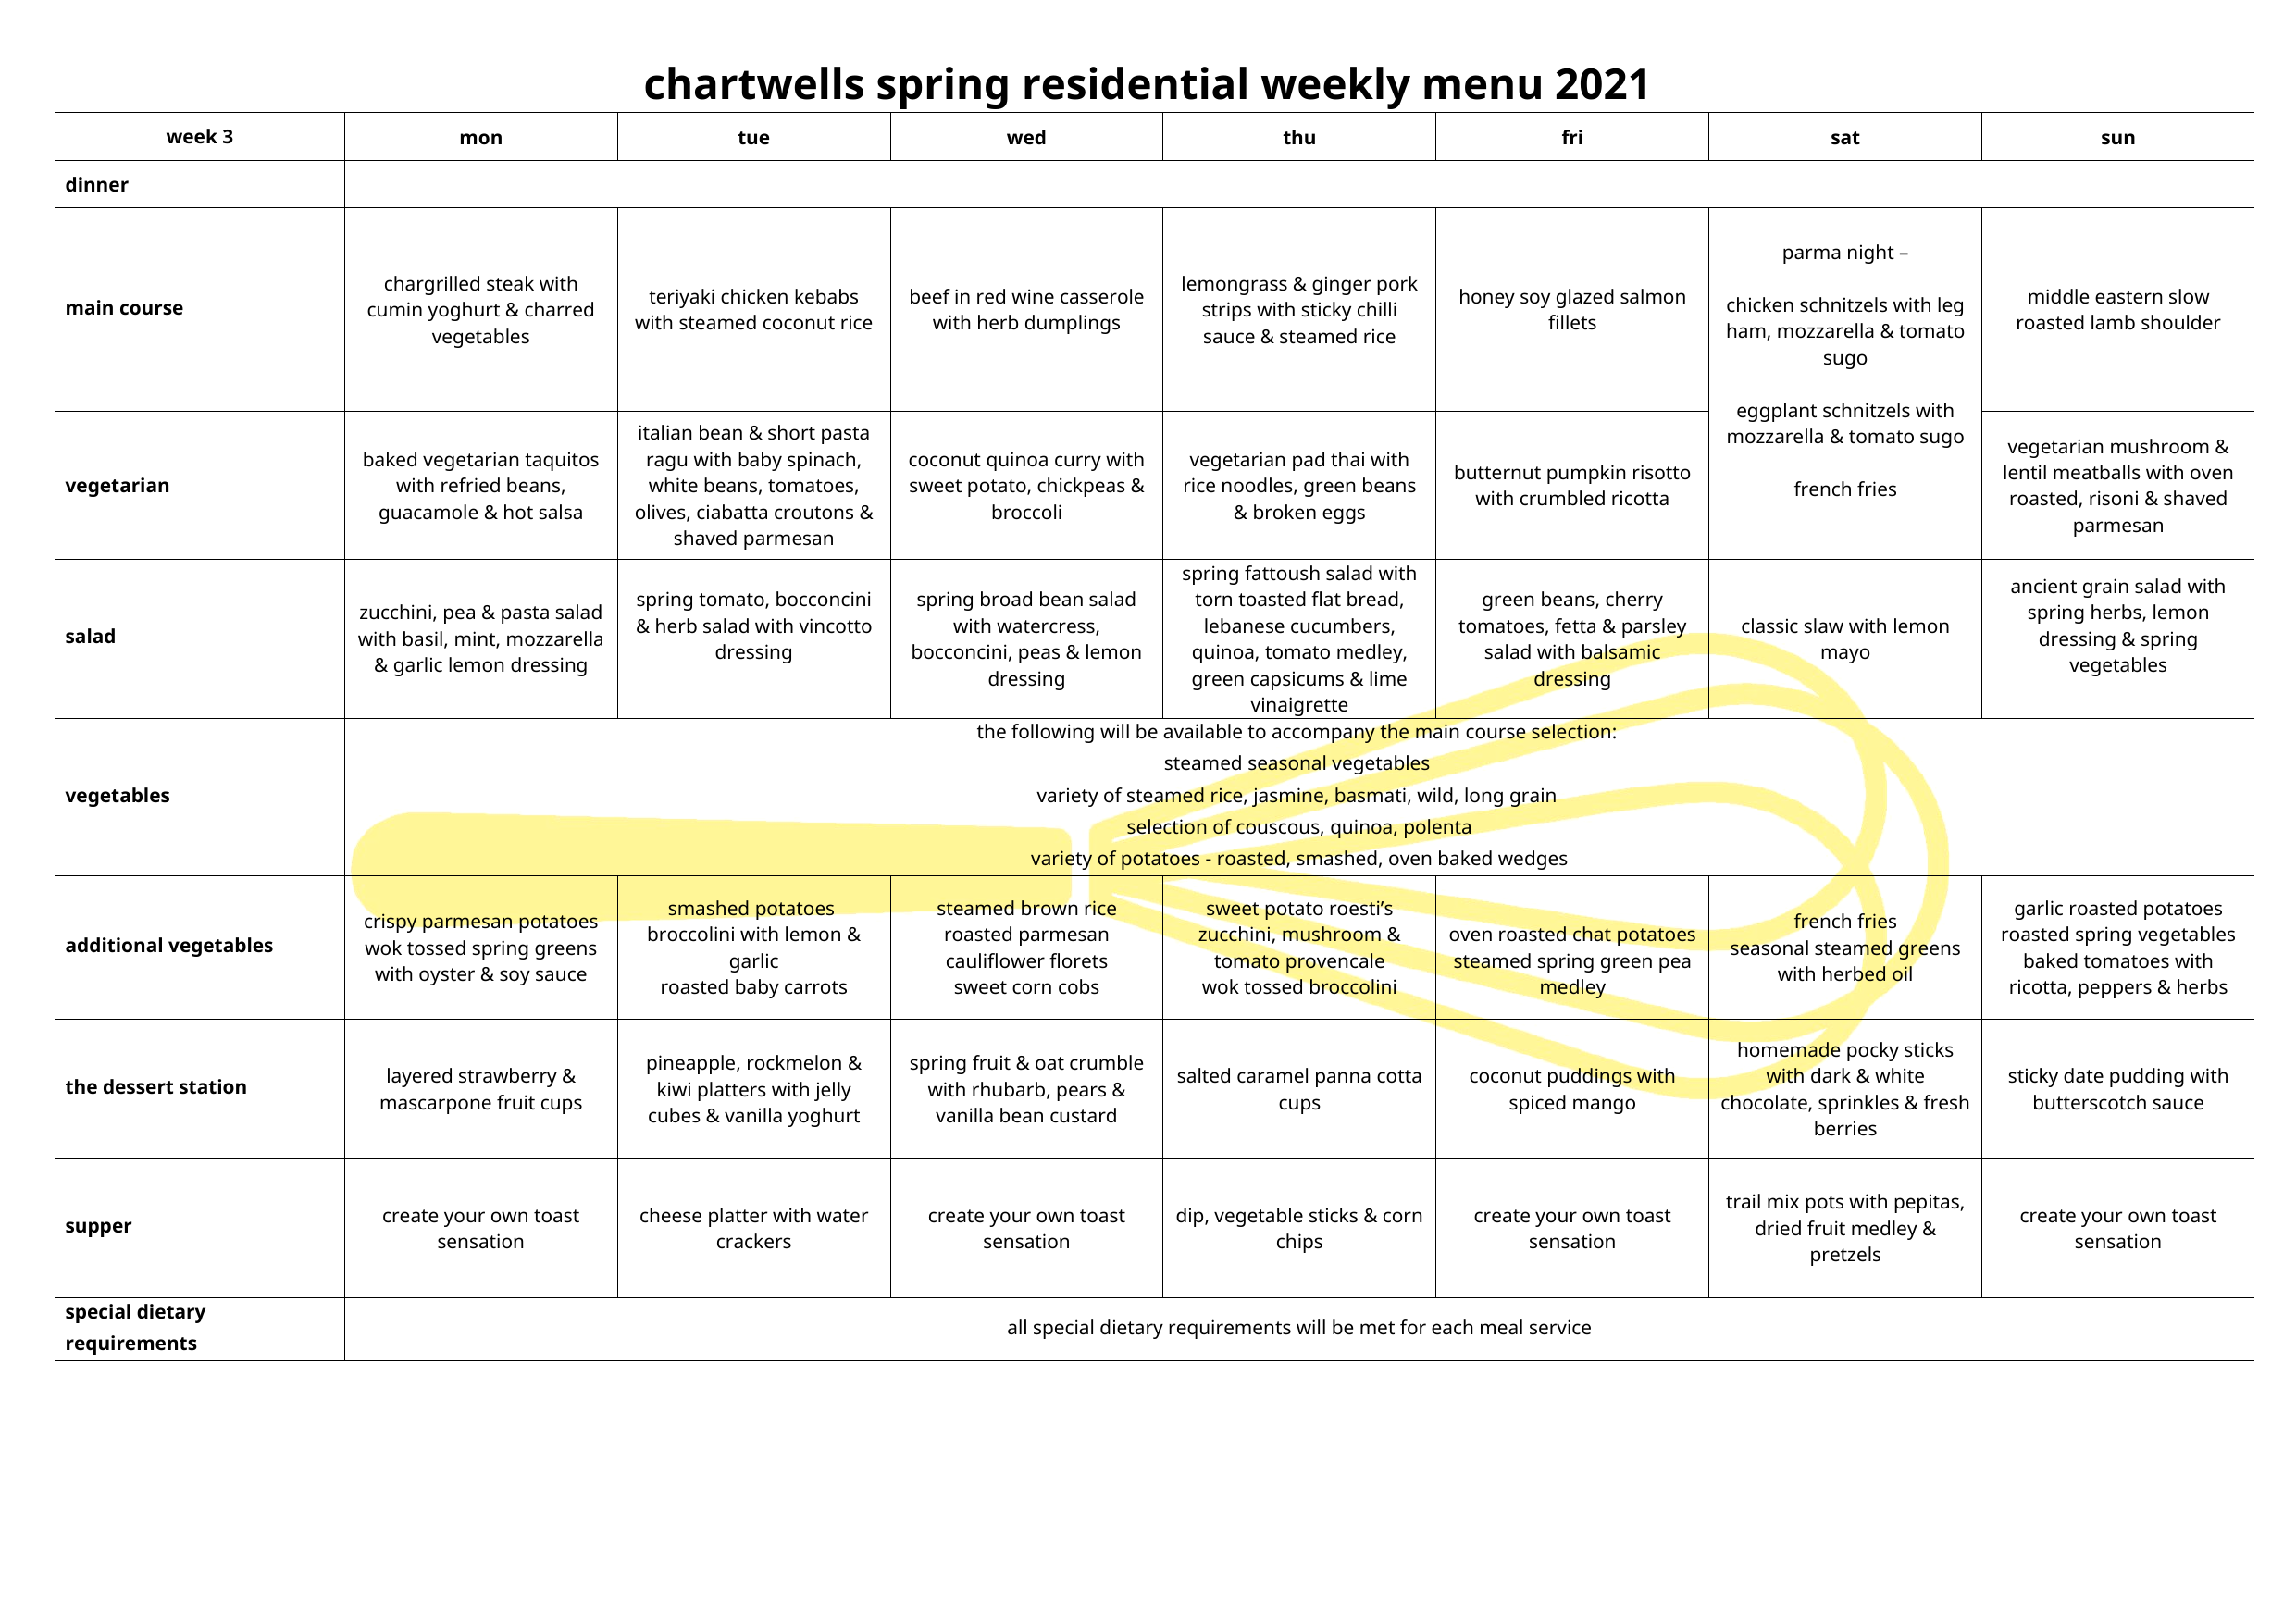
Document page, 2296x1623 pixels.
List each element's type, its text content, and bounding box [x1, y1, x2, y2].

table_cell additional vegetables [55, 876, 344, 1019]
table_cell ancient grain salad with spring herbs, lemon dressing & spring vegetables [1982, 560, 2254, 718]
table_cell dip, vegetable sticks & corn chips [1163, 1159, 1435, 1297]
table_cell dinner [55, 161, 344, 207]
table_cell garlic roasted potatoes roasted spring vegetables baked tomatoes with ricotta, peppers & herbs [1982, 876, 2254, 1019]
table_cell the following will be available to accompany the main course selection: steamed seasonal vegetables variety of steamed rice, jasmine, basmati, wild, long grain selection of couscous, quinoa, polenta variety of potatoes - roasted, smashed, oven baked wedges [345, 719, 2254, 875]
table_cell sticky date pudding with butterscotch sauce [1982, 1020, 2254, 1158]
table_cell layered strawberry & mascarpone fruit cups [345, 1020, 617, 1158]
table_cell homemade pocky sticks with dark & white chocolate, sprinkles & fresh berries [1709, 1020, 1981, 1158]
table_cell beef in red wine casserole with herb dumplings [891, 208, 1162, 411]
table_cell middle eastern slow roasted lamb shoulder [1982, 208, 2254, 411]
table_header sat [1709, 113, 1981, 160]
table_cell salted caramel panna cotta cups [1163, 1020, 1435, 1158]
table_cell vegetarian pad thai with rice noodles, green beans & broken eggs [1163, 412, 1435, 559]
table_cell lemongrass & ginger pork strips with sticky chilli sauce & steamed rice [1163, 208, 1435, 411]
table_cell french fries seasonal steamed greens with herbed oil [1709, 876, 1981, 1019]
table_cell pineapple, rockmelon & kiwi platters with jelly cubes & vanilla yoghurt [618, 1020, 890, 1158]
table_cell spring fruit & oat crumble with rhubarb, pears & vanilla bean custard [891, 1020, 1162, 1158]
table_cell zucchini, pea & pasta salad with basil, mint, mozzarella & garlic lemon dressing [345, 560, 617, 718]
table_cell green beans, cherry tomatoes, fetta & parsley salad with balsamic dressing [1436, 560, 1708, 718]
table_cell italian bean & short pasta ragu with baby spinach, white beans, tomatoes, olives, ciabatta croutons & shaved parmesan [618, 412, 890, 559]
table_cell vegetables [55, 719, 344, 875]
table_cell vegetarian [55, 412, 344, 559]
table_cell teriyaki chicken kebabs with steamed coconut rice [618, 208, 890, 411]
table_cell oven roasted chat potatoes steamed spring green pea medley [1436, 876, 1708, 1019]
table_cell chargrilled steak with cumin yoghurt & charred vegetables [345, 208, 617, 411]
table_cell the dessert station [55, 1020, 344, 1158]
table_cell sweet potato roesti’s zucchini, mushroom & tomato provencale wok tossed broccolini [1163, 876, 1435, 1019]
table_cell [345, 161, 2254, 207]
table_cell steamed brown rice roasted parmesan cauliflower florets sweet corn cobs [891, 876, 1162, 1019]
table_header week 3 [55, 113, 344, 160]
table_header mon [345, 113, 617, 160]
table_header wed [891, 113, 1162, 160]
table_cell spring broad bean salad with watercress, bocconcini, peas & lemon dressing [219, 155, 2255, 1577]
table_cell create your own toast sensation [891, 1159, 1162, 1297]
table_cell crispy parmesan potatoes wok tossed spring greens with oyster & soy sauce [345, 876, 617, 1019]
table_cell parma night – chicken schnitzels with leg ham, mozzarella & tomato sugo eggplant schnitzels with mozzarella & tomato sugo french fries [1709, 208, 1981, 559]
table_cell cheese platter with water crackers [618, 1159, 890, 1297]
table_cell vegetarian mushroom & lentil meatballs with oven roasted, risoni & shaved parmesan [1982, 412, 2254, 559]
table_cell supper [55, 1159, 344, 1297]
table_cell butternut pumpkin risotto with crumbled ricotta [1436, 412, 1708, 559]
table_header thu [1163, 113, 1435, 160]
table_cell create your own toast sensation [1982, 1159, 2254, 1297]
table_cell create your own toast sensation [1436, 1159, 1708, 1297]
table_cell coconut puddings with spiced mango [1436, 1020, 1708, 1158]
table_cell honey soy glazed salmon fillets [1436, 208, 1708, 411]
table_header sun [1982, 113, 2254, 160]
table_cell all special dietary requirements will be met for each meal service [345, 1298, 2254, 1360]
table_cell coconut quinoa curry with sweet potato, chickpeas & broccoli [891, 412, 1162, 559]
table_cell trail mix pots with pepitas, dried fruit medley & pretzels [1709, 1159, 1981, 1297]
table_cell spring tomato, bocconcini & herb salad with vincotto dressing [618, 560, 890, 718]
table_cell smashed potatoes broccolini with lemon & garlic roasted baby carrots [618, 876, 890, 1019]
table_cell spring fattoush salad with torn toasted flat bread, lebanese cucumbers, quinoa, tomato medley, green capsicums & lime vinaigrette [1163, 560, 1435, 718]
table_cell baked vegetarian taquitos with refried beans, guacamole & hot salsa [345, 412, 617, 559]
table_cell salad [55, 560, 344, 718]
table_cell classic slaw with lemon mayo [1709, 560, 1981, 718]
table_header tue [618, 113, 890, 160]
table_header fri [1436, 113, 1708, 160]
table_cell main course [55, 208, 344, 411]
table_cell create your own toast sensation [345, 1159, 617, 1297]
table_cell special dietary requirements [55, 1298, 344, 1360]
